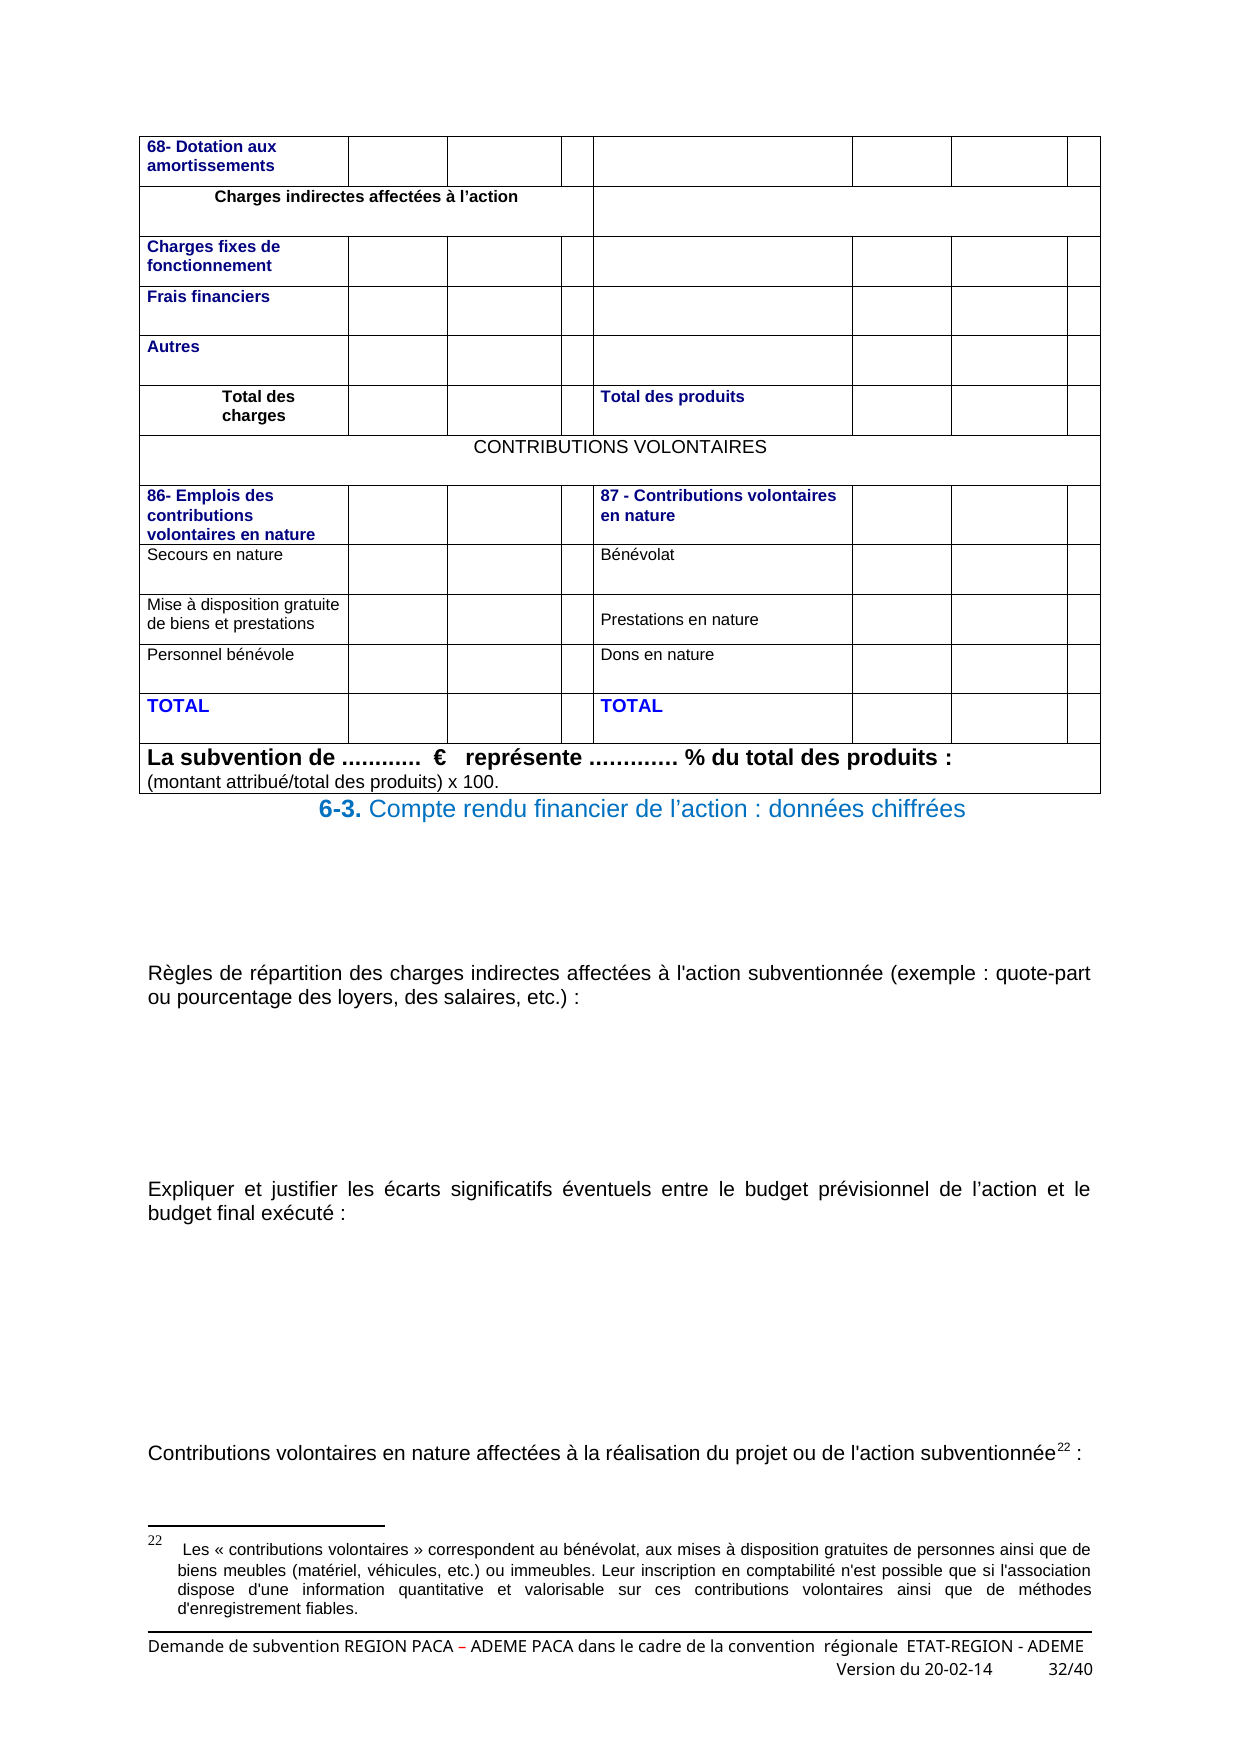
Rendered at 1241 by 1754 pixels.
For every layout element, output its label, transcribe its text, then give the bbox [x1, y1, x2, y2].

table_cell [853, 486, 951, 544]
table_cell [448, 336, 561, 385]
table_cell [349, 386, 447, 435]
table_cell [448, 486, 561, 544]
table_cell [1068, 287, 1100, 335]
table_cell [853, 287, 951, 335]
table_cell [1068, 486, 1100, 544]
table_cell [594, 187, 1100, 236]
table_cell [853, 386, 951, 435]
table_cell [594, 287, 852, 335]
table_cell [448, 237, 561, 286]
table_cell [349, 486, 447, 544]
table_cell [952, 595, 1067, 643]
table_cell [1068, 645, 1100, 693]
table_cell [1068, 237, 1100, 286]
table_cell [349, 287, 447, 335]
table_cell TOTAL [594, 694, 852, 743]
table_cell [448, 545, 561, 593]
table_cell [349, 694, 447, 743]
table_cell [448, 386, 561, 435]
table_cell [1068, 595, 1100, 643]
table_cell [562, 237, 593, 286]
table_cell [562, 386, 593, 435]
table_cell Bénévolat [594, 545, 852, 593]
text Expliquer et justifier les écarts significatifs éventuels entre le budget prévisionnel de l’action et le budget final exécuté : [148, 1177, 1092, 1225]
table_cell [448, 694, 561, 743]
table_cell [349, 336, 447, 385]
table_cell [952, 486, 1067, 544]
table_cell [952, 645, 1067, 693]
table_cell [349, 137, 447, 186]
table_cell [952, 237, 1067, 286]
table_cell Mise à disposition gratuite de biens et prestations [140, 595, 348, 643]
table_cell [562, 336, 593, 385]
table_cell [594, 336, 852, 385]
table_cell [952, 694, 1067, 743]
text Règles de répartition des charges indirectes affectées à l'action subventionnée (exemple : quote-part ou pourcentage des loyers, des salaires, etc.) : [148, 961, 1092, 1009]
table_cell [853, 645, 951, 693]
table_cell [952, 287, 1067, 335]
table_cell Total des produits [594, 386, 852, 435]
table_cell Autres [140, 336, 348, 385]
table_cell [1068, 386, 1100, 435]
table_cell [562, 595, 593, 643]
table_cell 6-3. Compte rendu financier de l’action : données chiffrées [118, 793, 1167, 961]
table_cell [562, 287, 593, 335]
table_cell Secours en nature [140, 545, 348, 593]
table_cell 68- Dotation aux amortissements [140, 137, 348, 186]
table_cell [594, 237, 852, 286]
table_cell [952, 137, 1067, 186]
table_cell [853, 694, 951, 743]
table_cell Charges fixes de fonctionnement [140, 237, 348, 286]
table_cell TOTAL [140, 694, 348, 743]
text Contributions volontaires en nature affectées à la réalisation du projet ou de l'action subventionnée : [148, 1440, 1092, 1464]
table_cell [448, 645, 561, 693]
table_cell Prestations en nature [594, 595, 852, 643]
table_cell [562, 137, 593, 186]
table_cell [562, 645, 593, 693]
table_cell [562, 486, 593, 544]
table_cell [562, 545, 593, 593]
table_cell Personnel bénévole [140, 645, 348, 693]
table_cell [448, 137, 561, 186]
table_cell CONTRIBUTIONS VOLONTAIRES [140, 436, 1100, 485]
table_cell [448, 287, 561, 335]
table_cell [349, 645, 447, 693]
table_cell [853, 137, 951, 186]
table_cell [853, 237, 951, 286]
table_cell 86- Emplois des contributions volontaires en nature [140, 486, 348, 544]
table_cell 87 - Contributions volontaires en nature [594, 486, 852, 544]
table_cell [853, 545, 951, 593]
table_cell [952, 336, 1067, 385]
table_cell Total des charges [140, 386, 348, 435]
table_cell [1068, 694, 1100, 743]
table_cell [349, 545, 447, 593]
table_cell [853, 595, 951, 643]
table_cell [594, 137, 852, 186]
table_cell [349, 237, 447, 286]
table_cell Frais financiers [140, 287, 348, 335]
table_cell [952, 545, 1067, 593]
table_cell Charges indirectes affectées à l’action [140, 187, 593, 236]
table_cell [1068, 336, 1100, 385]
table_cell [349, 595, 447, 643]
table_cell [1068, 137, 1100, 186]
table_cell [853, 336, 951, 385]
table_cell Dons en nature [594, 645, 852, 693]
table_cell [562, 694, 593, 743]
table_cell [952, 386, 1067, 435]
table_cell [448, 595, 561, 643]
table_cell [1068, 545, 1100, 593]
table_cell La subvention de € représente % du total des produits : (montant attribué/total des produits) x 100. [140, 744, 1100, 793]
